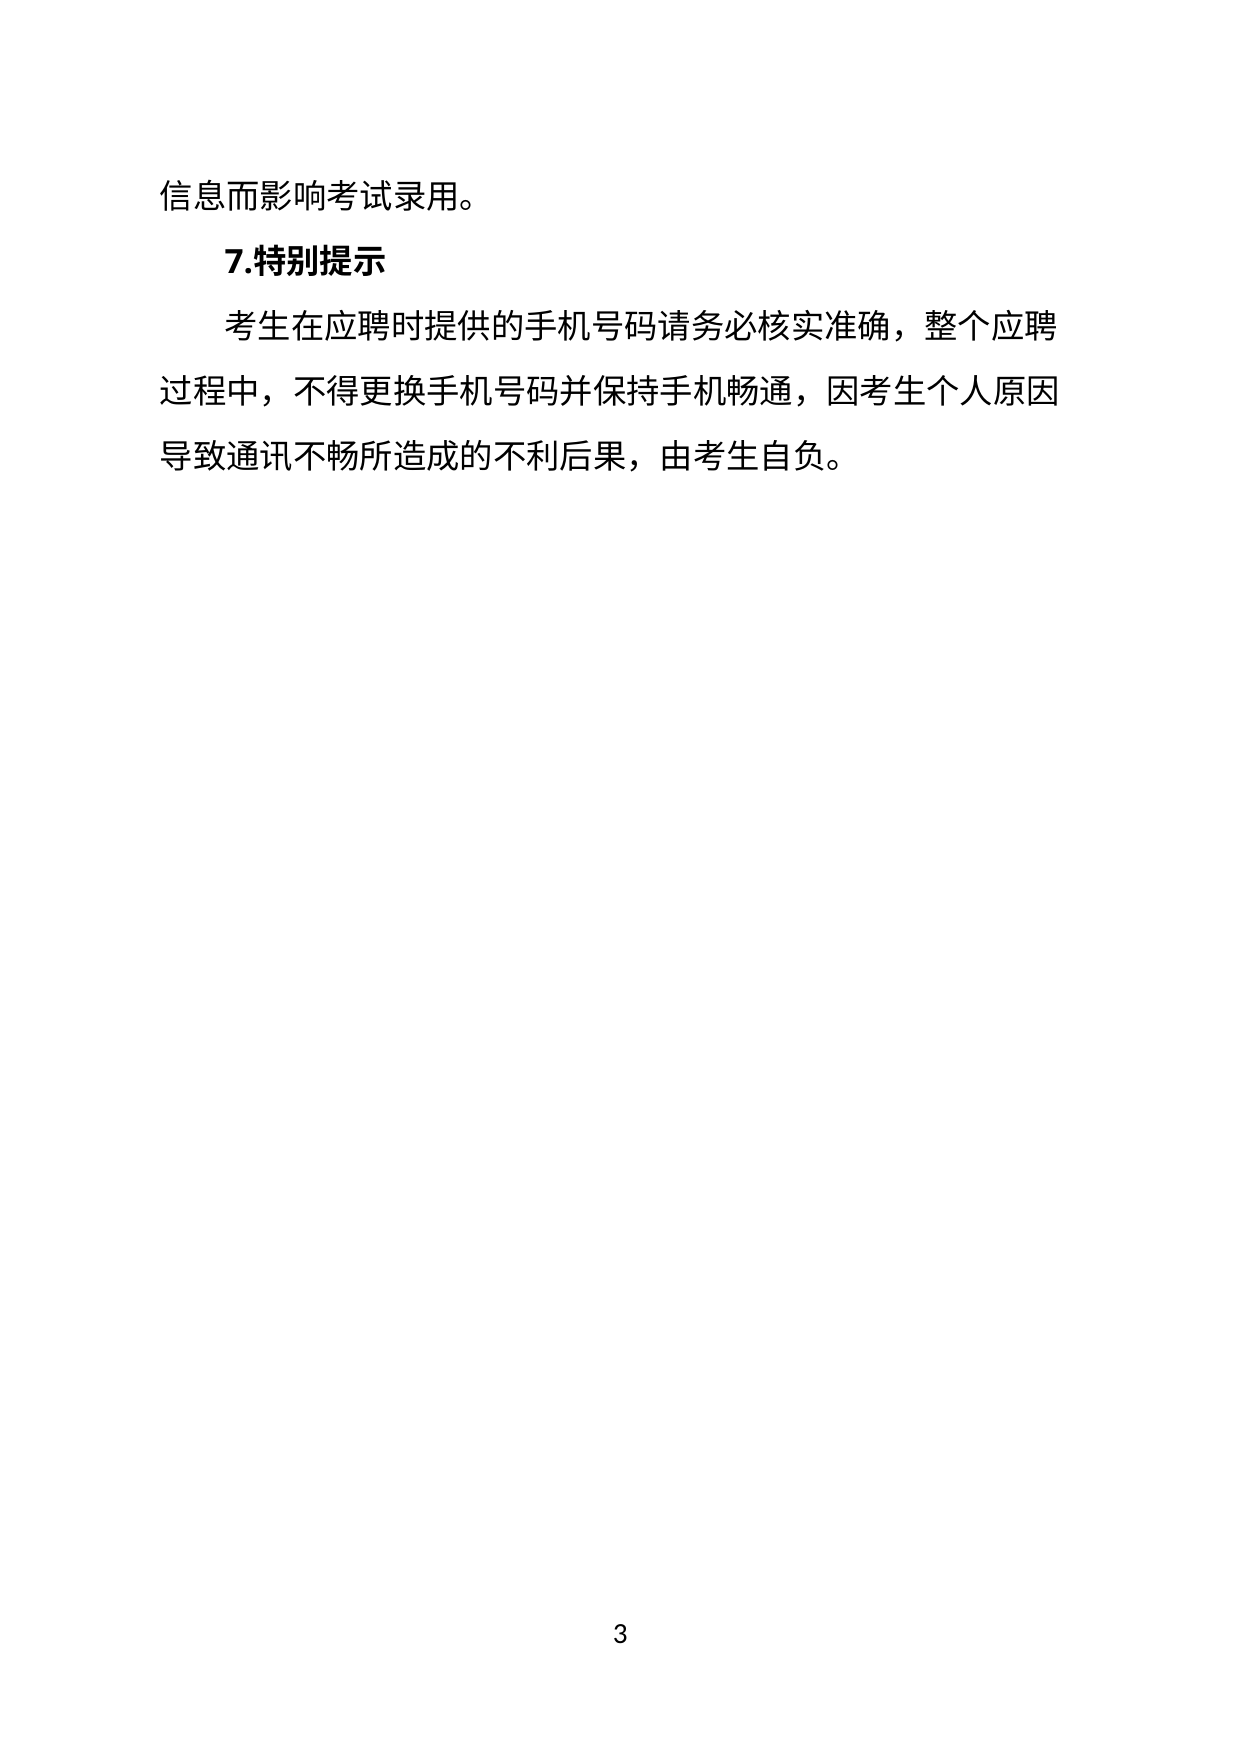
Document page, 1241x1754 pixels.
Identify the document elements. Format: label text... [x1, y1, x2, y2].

text 考生在应聘时提供的手机号码请务必核实准确，整个应聘过程中，不得更换手机号码并保持手机畅通，因考生个人原因导致通讯不畅所造成的不利后果，由考生自负。 [159, 292, 1081, 487]
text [159, 162, 1081, 227]
text 7.特别提示 [159, 227, 1081, 292]
